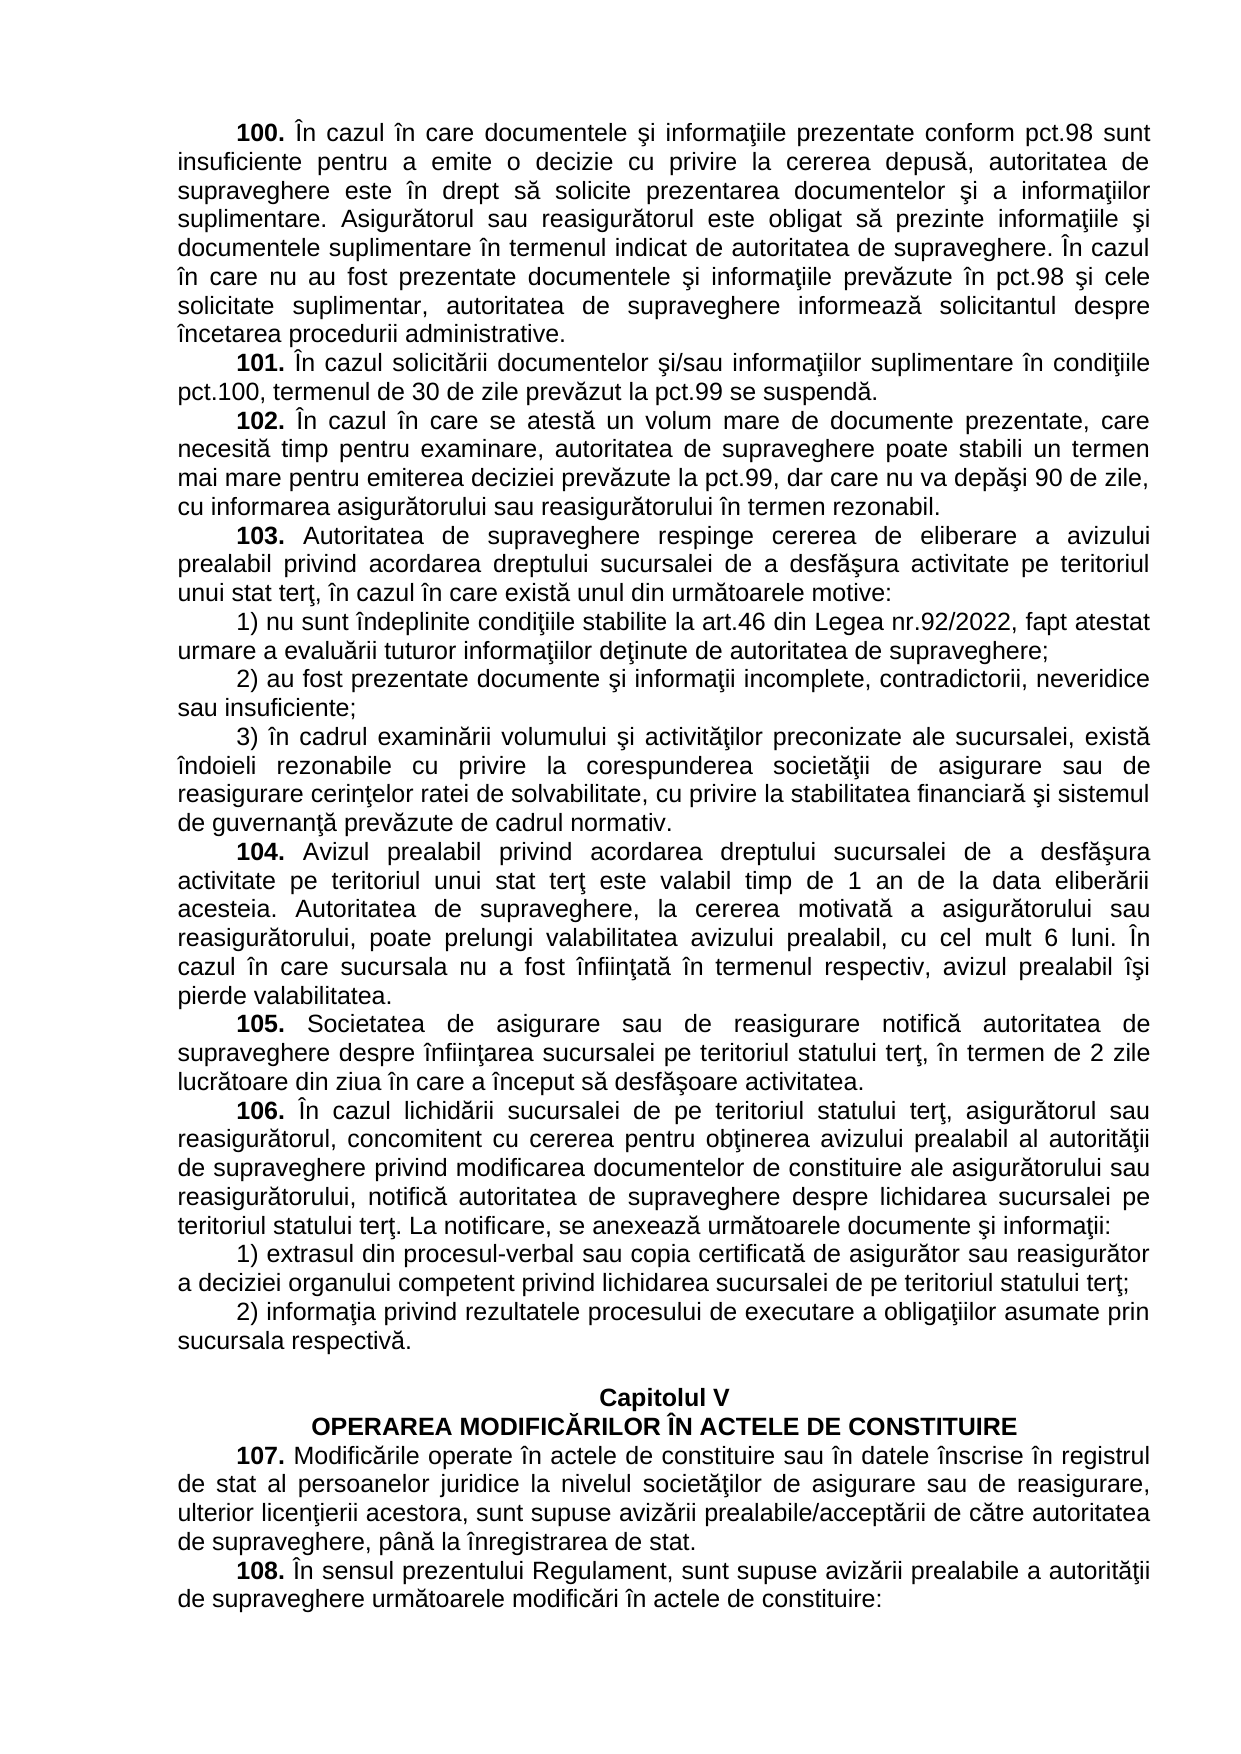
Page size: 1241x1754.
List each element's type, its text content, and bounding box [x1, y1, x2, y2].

text 3) în cadrul examinării volumului şi activităţilor preconizate ale sucursalei, există îndoieli rezonabile cu privire la corespunderea societăţii de asigurare sau de reasigurare cerinţelor ratei de solvabilitate, cu privire la stabilitatea financiară şi sistemul de guvernanţă prevăzute de cadrul normativ. [177, 722, 1152, 837]
text 105. Societatea de asigurare sau de reasigurare notifică autoritatea de supraveghere despre înfiinţarea sucursalei pe teritoriul statului terţ, în termen de 2 zile lucrătoare din ziua în care a început să desfăşoare activitatea. [177, 1009, 1152, 1096]
text 106. În cazul lichidării sucursalei de pe teritoriul statului terţ, asigurătorul sau reasigurătorul, concomitent cu cererea pentru obţinerea avizului prealabil al autorităţii de supraveghere privind modificarea documentelor de constituire ale asigurătorului sau reasigurătorului, notifică autoritatea de supraveghere despre lichidarea sucursalei pe teritoriul statului terţ. La notificare, se anexează următoarele documente şi informaţii: [177, 1096, 1152, 1239]
text 1) extrasul din procesul-verbal sau copia certificată de asigurător sau reasigurător a deciziei organului competent privind lichidarea sucursalei de pe teritoriul statului terţ; [177, 1239, 1152, 1297]
text OPERAREA MODIFICĂRILOR ÎN ACTELE DE CONSTITUIRE [177, 1412, 1152, 1441]
text 104. Avizul prealabil privind acordarea dreptului sucursalei de a desfăşura activitate pe teritoriul unui stat terţ este valabil timp de 1 an de la data eliberării acesteia. Autoritatea de supraveghere, la cererea motivată a asigurătorului sau reasigurătorului, poate prelungi valabilitatea avizului prealabil, cu cel mult 6 luni. În cazul în care sucursala nu a fost înfiinţată în termenul respectiv, avizul prealabil îşi pierde valabilitatea. [177, 837, 1152, 1009]
text 100. În cazul în care documentele şi informaţiile prezentate conform pct.98 sunt insuficiente pentru a emite o decizie cu privire la cererea depusă, autoritatea de supraveghere este în drept să solicite prezentarea documentelor şi a informaţiilor suplimentare. Asigurătorul sau reasigurătorul este obligat să prezinte informaţiile şi documentele suplimentare în termenul indicat de autoritatea de supraveghere. În cazul în care nu au fost prezentate documentele şi informaţiile prevăzute în pct.98 şi cele solicitate suplimentar, autoritatea de supraveghere informează solicitantul despre încetarea procedurii administrative. [177, 118, 1152, 348]
text 1) nu sunt îndeplinite condiţiile stabilite la art.46 din Legea nr.92/2022, fapt atestat urmare a evaluării tuturor informaţiilor deţinute de autoritatea de supraveghere; [177, 607, 1152, 664]
text 102. În cazul în care se atestă un volum mare de documente prezentate, care necesită timp pentru examinare, autoritatea de supraveghere poate stabili un termen mai mare pentru emiterea deciziei prevăzute la pct.99, dar care nu va depăşi 90 de zile, cu informarea asigurătorului sau reasigurătorului în termen rezonabil. [177, 406, 1152, 521]
text Capitolul V [177, 1383, 1152, 1412]
text 108. În sensul prezentului Regulament, sunt supuse avizării prealabile a autorităţii de supraveghere următoarele modificări în actele de constituire: [177, 1556, 1152, 1613]
text 101. În cazul solicitării documentelor şi/sau informaţiilor suplimentare în condiţiile pct.100, termenul de 30 de zile prevăzut la pct.99 se suspendă. [177, 348, 1152, 406]
text 107. Modificările operate în actele de constituire sau în datele înscrise în registrul de stat al persoanelor juridice la nivelul societăţilor de asigurare sau de reasigurare, ulterior licenţierii acestora, sunt supuse avizării prealabile/acceptării de către autoritatea de supraveghere, până la înregistrarea de stat. [177, 1441, 1152, 1556]
text 103. Autoritatea de supraveghere respinge cererea de eliberare a avizului prealabil privind acordarea dreptului sucursalei de a desfăşura activitate pe teritoriul unui stat terţ, în cazul în care există unul din următoarele motive: [177, 521, 1152, 607]
text 2) au fost prezentate documente şi informaţii incomplete, contradictorii, neveridice sau insuficiente; [177, 664, 1152, 722]
text 2) informaţia privind rezultatele procesului de executare a obligaţiilor asumate prin sucursala respectivă. [177, 1297, 1152, 1354]
